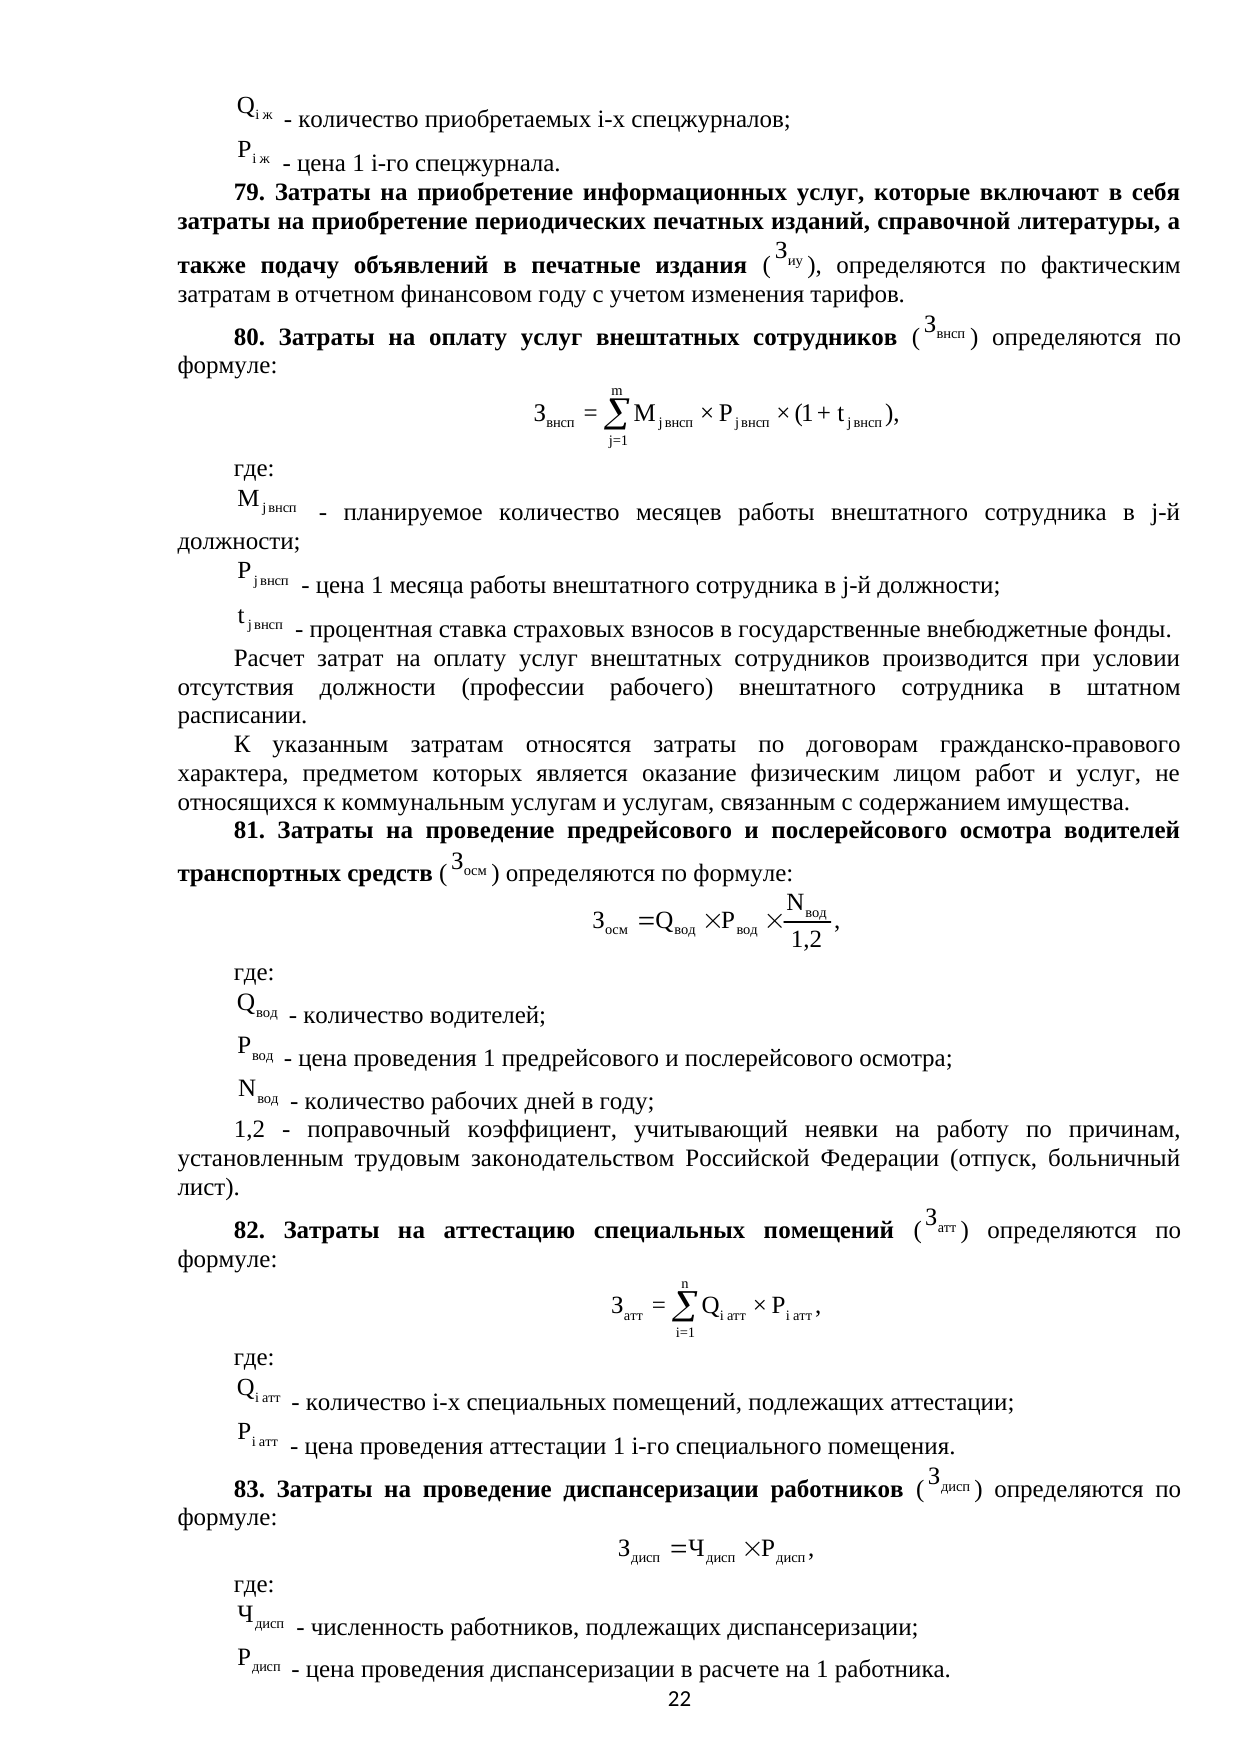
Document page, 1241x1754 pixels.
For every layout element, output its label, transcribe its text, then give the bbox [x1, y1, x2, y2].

text 83. Затраты на проведение диспансеризации работников () определяются по формуле: [177, 1459, 1181, 1531]
text Расчет затрат на оплату услуг внештатных сотрудников производится при условии отсутствия должности (профессии рабочего) внештатного сотрудника в штатном расписании. [177, 643, 1181, 729]
text где: [177, 957, 1181, 986]
text - цена проведения 1 предрейсового и послерейсового осмотра; [177, 1029, 1181, 1072]
text 1,2 - поправочный коэффициент, учитывающий неявки на работу по причинам, установленным трудовым законодательством Российской Федерации (отпуск, больничный лист). [177, 1114, 1181, 1201]
text - численность работников, подлежащих диспансеризации; [177, 1597, 1181, 1640]
text К указанным затратам относятся затраты по договорам гражданско-правового характера, предметом которых является оказание физическим лицом работ и услуг, не относящихся к коммунальным услугам и услугам, связанным с содержанием имущества. [177, 729, 1181, 815]
text - цена проведения аттестации 1 i-го специального помещения. [177, 1415, 1181, 1459]
text - цена 1 i-го спецжурнала. [177, 133, 1181, 177]
text 80. Затраты на оплату услуг внештатных сотрудников () определяются по формуле: [177, 307, 1181, 379]
text - количество водителей; [177, 986, 1181, 1029]
text - количество i-х специальных помещений, подлежащих аттестации; [177, 1371, 1181, 1415]
text где: [177, 1569, 1181, 1597]
text 79. Затраты на приобретение информационных услуг, которые включают в себя затраты на приобретение периодических печатных изданий, справочной литературы, а также подачу объявлений в печатные издания (), определяются по фактическим затратам в отчетном финансовом году с учетом изменения тарифов. [177, 177, 1181, 307]
text 82. Затраты на аттестацию специальных помещений () определяются по формуле: [177, 1201, 1181, 1272]
text - цена 1 месяца работы внештатного сотрудника в j-й должности; [177, 554, 1181, 599]
text - планируемое количество месяцев работы внештатного сотрудника в j-й должности; [177, 482, 1181, 554]
text - процентная ставка страховых взносов в государственные внебюджетные фонды. [177, 599, 1181, 643]
text - количество приобретаемых i-х спецжурналов; [177, 89, 1181, 133]
text - цена проведения диспансеризации в расчете на 1 работника. [177, 1640, 1181, 1683]
text - количество рабочих дней в году; [177, 1072, 1181, 1114]
text где: [177, 453, 1181, 482]
text 81. Затраты на проведение предрейсового и послерейсового осмотра водителей транспортных средств () определяются по формуле: [177, 815, 1181, 887]
text где: [177, 1342, 1181, 1371]
